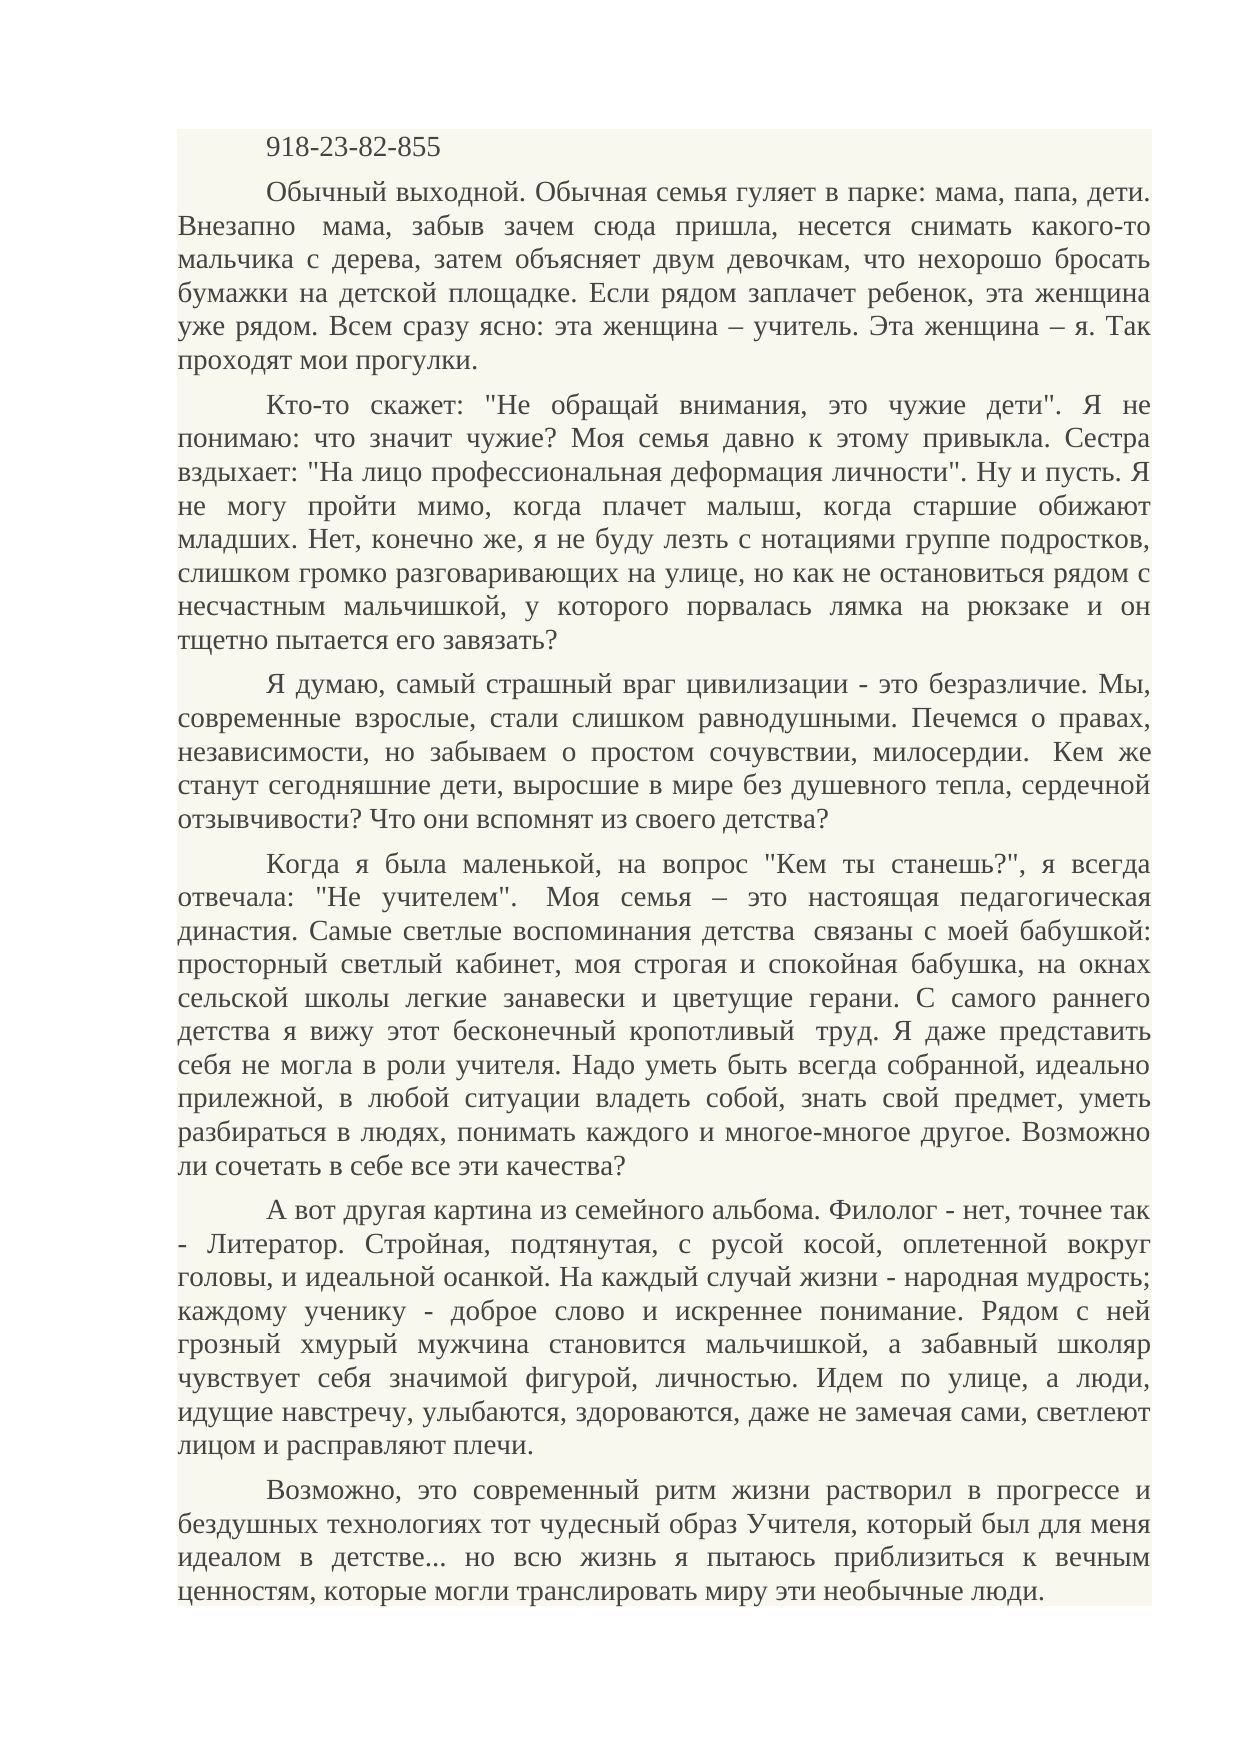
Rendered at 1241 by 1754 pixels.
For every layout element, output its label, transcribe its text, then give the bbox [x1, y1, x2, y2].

text Я думаю, самый страшный враг цивилизации - это безразличие. Мы, современные взрослые, стали слишком равнодушными. Печемся о правах, независимости, но забываем о простом сочувствии, милосердии. Кем же станут сегодняшние дети, выросшие в мире без душевного тепла, сердечной отзывчивости? Что они вспомнят из своего детства? [177, 667, 1152, 834]
text А вот другая картина из семейного альбома. Филолог - нет, точнее так - Литератор. Стройная, подтянутая, с русой косой, оплетенной вокруг головы, и идеальной осанкой. На каждый случай жизни - народная мудрость; каждому ученику - доброе слово и искреннее понимание. Рядом с ней грозный хмурый мужчина становится мальчишкой, а забавный школяр чувствует себя значимой фигурой, личностью. Идем по улице, а люди, идущие навстречу, улыбаются, здороваются, даже не замечая сами, светлеют лицом и расправляют плечи. [177, 1192, 1152, 1461]
text Обычный выходной. Обычная семья гуляет в парке: мама, папа, дети. Внезапно мама, забыв зачем сюда пришла, несется снимать какого-то мальчика с дерева, затем объясняет двум девочкам, что нехорошо бросать бумажки на детской площадке. Если рядом заплачет ребенок, эта женщина уже рядом. Всем сразу ясно: эта женщина – учитель. Эта женщина – я. Так проходят мои прогулки. [177, 174, 1152, 376]
text Когда я была маленькой, на вопрос "Кем ты станешь?", я всегда отвечала: "Не учителем". Моя семья – это настоящая педагогическая династия. Самые светлые воспоминания детства связаны с моей бабушкой: просторный светлый кабинет, моя строгая и спокойная бабушка, на окнах сельской школы легкие занавески и цветущие герани. С самого раннего детства я вижу этот бесконечный кропотливый труд. Я даже представить себя не могла в роли учителя. Надо уметь быть всегда собранной, идеально прилежной, в любой ситуации владеть собой, знать свой предмет, уметь разбираться в людях, понимать каждого и многое-многое другое. Возможно ли сочетать в себе все эти качества? [177, 846, 1152, 1181]
text 918-23-82-855 [177, 129, 1152, 163]
text Кто-то скажет: "Не обращай внимания, это чужие дети". Я не понимаю: что значит чужие? Моя семья давно к этому привыкла. Сестра вздыхает: "На лицо профессиональная деформация личности". Ну и пусть. Я не могу пройти мимо, когда плачет малыш, когда старшие обижают младших. Нет, конечно же, я не буду лезть с нотациями группе подростков, слишком громко разговаривающих на улице, но как не остановиться рядом с несчастным мальчишкой, у которого порвалась лямка на рюкзаке и он тщетно пытается его завязать? [177, 387, 1152, 655]
text Возможно, это современный ритм жизни растворил в прогрессе и бездушных технологиях тот чудесный образ Учителя, который был для меня идеалом в детстве... но всю жизнь я пытаюсь приблизиться к вечным ценностям, которые могли транслировать миру эти необычные люди. [177, 1472, 1152, 1606]
